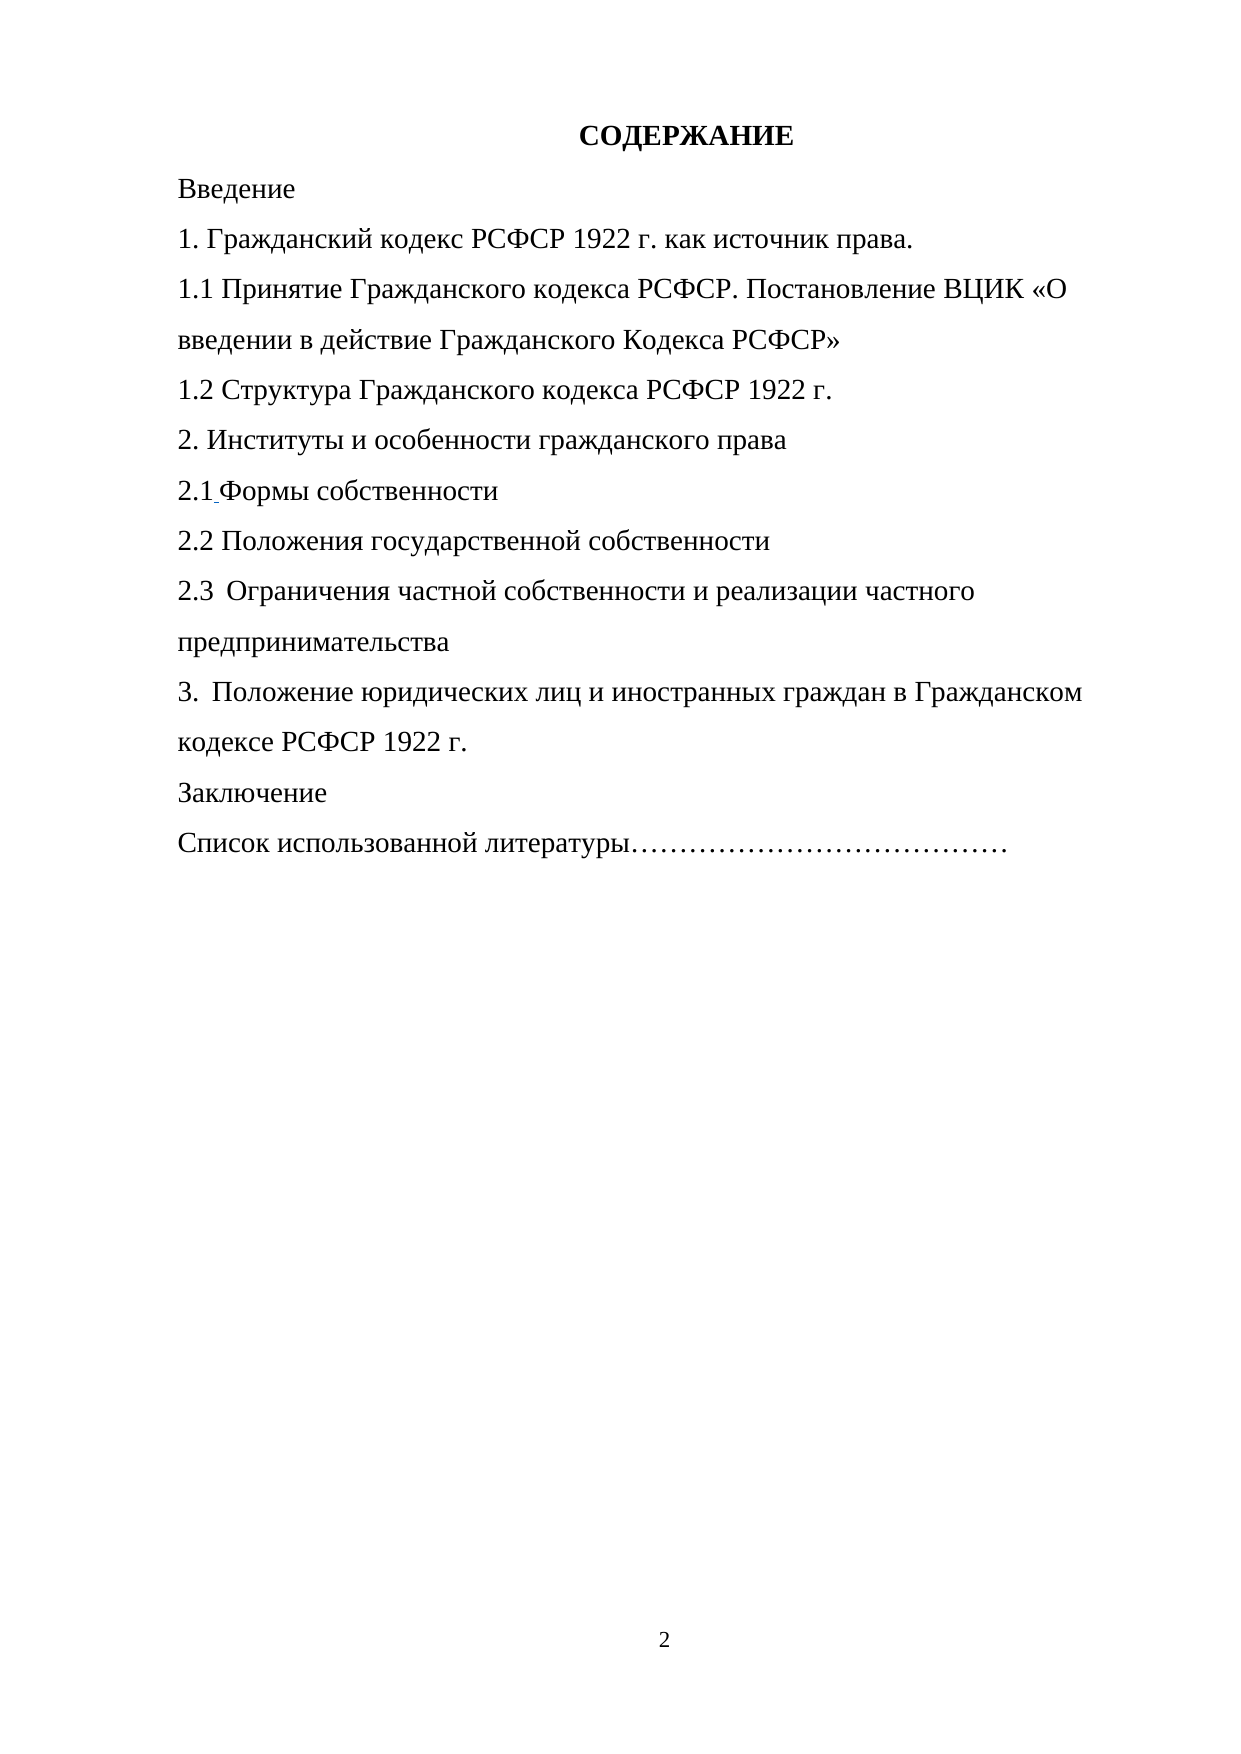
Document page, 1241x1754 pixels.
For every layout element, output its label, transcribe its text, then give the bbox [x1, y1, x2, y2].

text 3. Положение юридических лиц и иностранных граждан в Гражданском кодексе РСФСР 1922 г. 14 [177, 674, 1152, 758]
text Заключение 17 [177, 775, 1152, 808]
text 1.2 Структура Гражданского кодекса РСФСР 1922 г. 6 [177, 372, 1152, 406]
text 2.2 Положения государственной собственности 10 [177, 523, 1152, 557]
text 2. Институты и особенности гражданского права 9 [177, 422, 1152, 456]
text Введение 3 [177, 171, 1152, 204]
text СОДЕРЖАНИЕ [177, 118, 1152, 152]
text 1.1 Принятие Гражданского кодекса РСФСР. Постановление ВЦИК «О введении в действие Гражданского Кодекса РСФСР» 5 [177, 272, 1152, 355]
text 2.1 Формы собственности 9 [177, 473, 1152, 506]
text 1. Гражданский кодекс РСФСР 1922 г. как источник права. 5 [177, 221, 1152, 255]
text Список использованной литературы…………………………………………...19 [177, 825, 1152, 858]
text 2.3 Ограничения частной собственности и реализации частного предпринимательства 12 [177, 573, 1152, 657]
